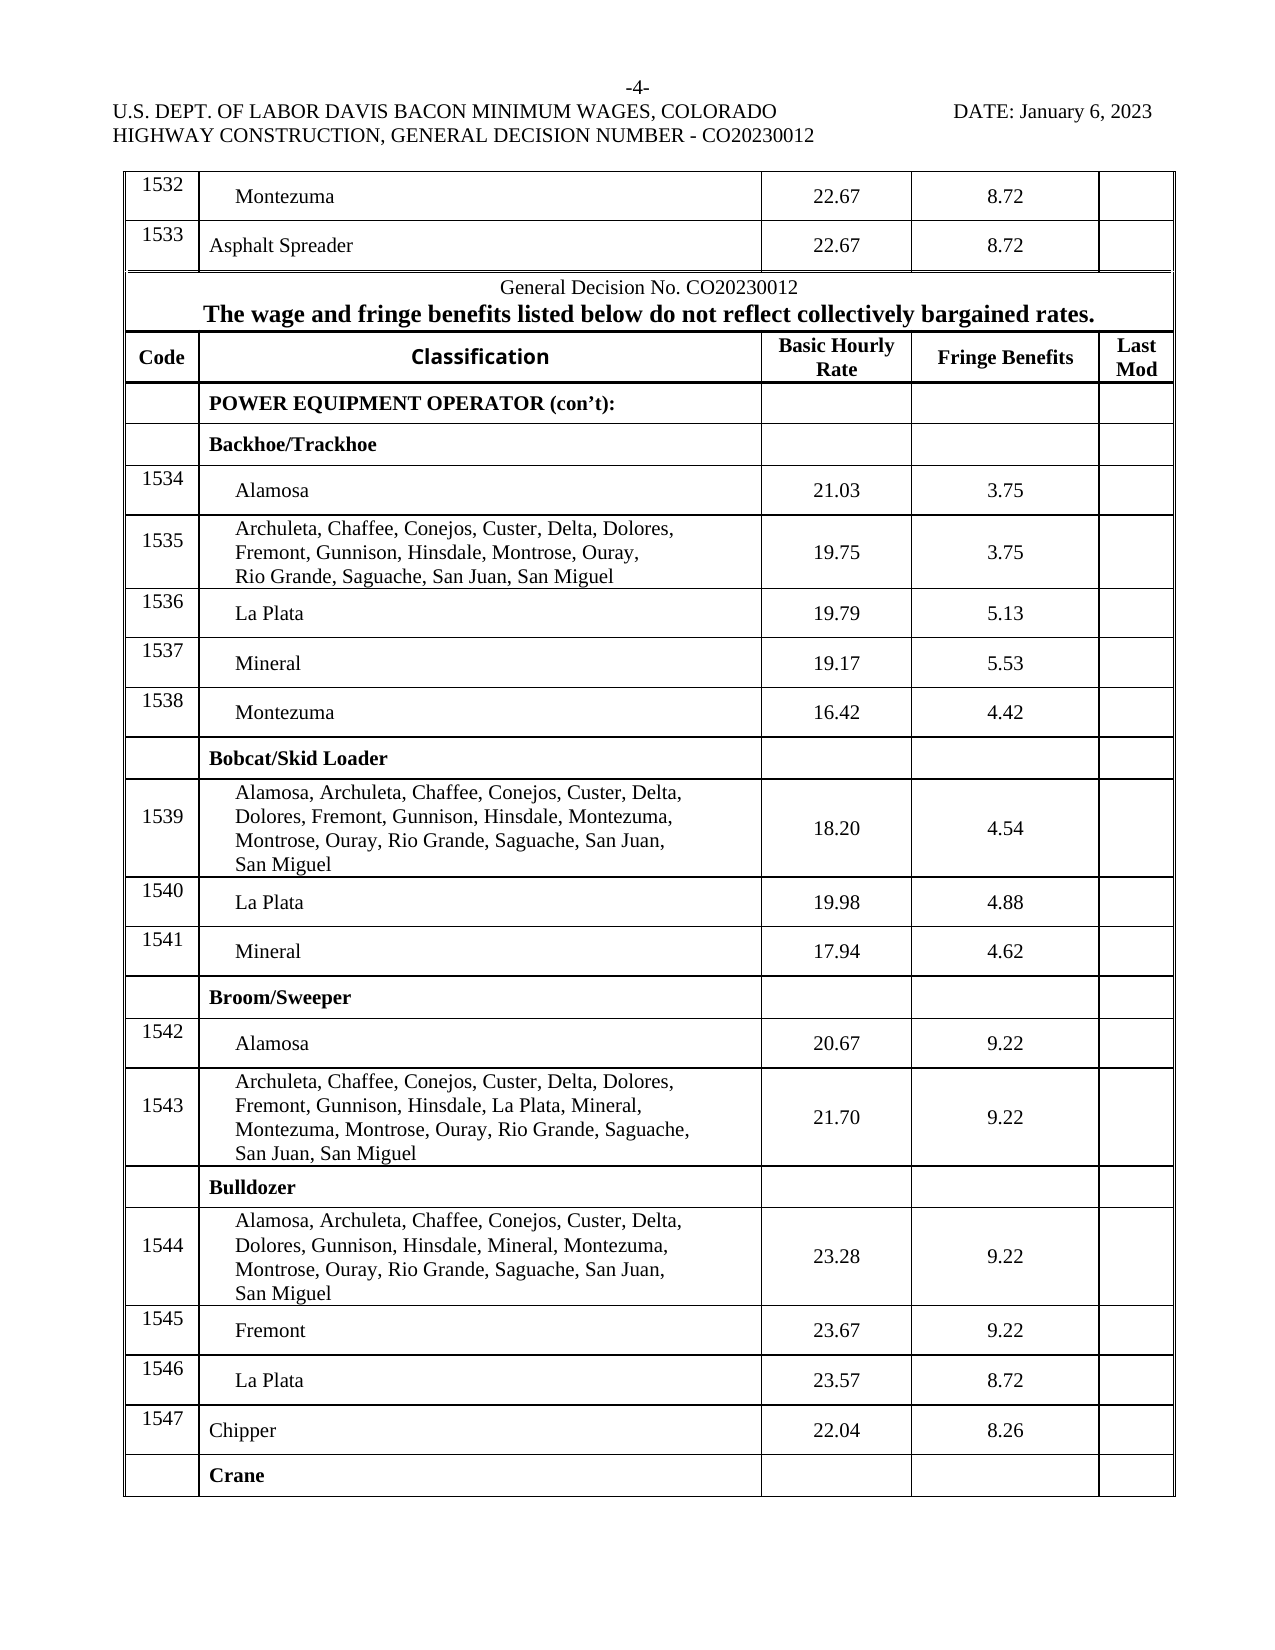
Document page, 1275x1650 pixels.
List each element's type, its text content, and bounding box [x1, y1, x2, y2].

table_cell [1100, 927, 1173, 975]
table_cell [126, 780, 198, 876]
table_cell [912, 738, 1098, 778]
table_cell Last Mod [1100, 333, 1173, 381]
table_cell 8.26 [912, 1406, 1098, 1454]
table_cell [126, 589, 198, 637]
table_cell 20.67 [762, 1019, 911, 1067]
table_cell [126, 424, 198, 465]
table_cell [1100, 384, 1173, 423]
table_cell 19.98 [762, 878, 911, 926]
table_cell [1100, 738, 1173, 778]
table_cell [1100, 466, 1173, 514]
table_cell [126, 384, 198, 423]
table_cell Alamosa [200, 1019, 761, 1067]
table_cell Crane [200, 1455, 761, 1496]
table_cell 21.70 [762, 1069, 911, 1165]
table_cell [126, 1069, 198, 1165]
table_cell Asphalt Spreader [200, 221, 761, 269]
table_cell 3.75 [912, 516, 1098, 588]
table_cell [912, 977, 1098, 1017]
table_cell [126, 1167, 198, 1207]
table_cell [1100, 516, 1173, 588]
table_cell 4.62 [912, 927, 1098, 975]
table_cell [1100, 977, 1173, 1017]
table_cell 18.20 [762, 780, 911, 876]
table_cell 23.28 [762, 1208, 911, 1305]
table_cell 8.72 [912, 221, 1098, 269]
table_cell [1100, 424, 1173, 465]
table_cell 5.13 [912, 589, 1098, 637]
table_cell [1100, 878, 1173, 926]
table_cell [1100, 1455, 1173, 1496]
table_cell Fringe Benefits [912, 333, 1098, 381]
table_cell [126, 466, 198, 514]
table_cell 9.22 [912, 1019, 1098, 1067]
table_cell 5.53 [912, 638, 1098, 687]
table_cell [126, 878, 198, 926]
table_cell 3.75 [912, 466, 1098, 514]
table_cell [126, 1208, 198, 1305]
table_cell [1100, 172, 1173, 220]
table_cell 4.88 [912, 878, 1098, 926]
table_cell 8.72 [912, 172, 1098, 220]
table_cell La Plata [200, 878, 761, 926]
table_cell Broom/Sweeper [200, 977, 761, 1017]
table_cell [912, 424, 1098, 465]
table_cell [1100, 1208, 1173, 1305]
table_cell Bobcat/Skid Loader [200, 738, 761, 778]
table_cell Classification [200, 333, 761, 381]
table_cell [126, 172, 198, 220]
table_cell Chipper [200, 1406, 761, 1454]
table_cell 19.17 [762, 638, 911, 687]
table_cell [1100, 688, 1173, 736]
table_cell [912, 1455, 1098, 1496]
table_cell General Decision No. CO20230012 The wage and fringe benefits listed below do not reflect collectively bargained rates. [126, 270, 1173, 329]
table_cell 22.67 [762, 221, 911, 269]
table_cell Basic Hourly Rate [762, 333, 911, 381]
table_cell [1100, 1069, 1173, 1165]
table_cell 9.22 [912, 1208, 1098, 1305]
table_cell 8.72 [912, 1356, 1098, 1404]
table_cell [126, 738, 198, 778]
table_cell [762, 384, 911, 423]
table_cell [762, 738, 911, 778]
table_cell Archuleta, Chaffee, Conejos, Custer, Delta, Dolores, Fremont, Gunnison, Hinsdale, La Plata, Mineral, Montezuma, Montrose, Ouray, Rio Grande, Saguache, San Juan, San Miguel [200, 1069, 761, 1165]
table_cell 21.03 [762, 466, 911, 514]
table_cell [1100, 1306, 1173, 1354]
table_cell Montezuma [200, 688, 761, 736]
table_cell POWER EQUIPMENT OPERATOR (con’t): [200, 384, 761, 423]
table_cell Alamosa [200, 466, 761, 514]
table_cell [126, 516, 198, 588]
table_cell Backhoe/Trackhoe [200, 424, 761, 465]
table_cell [1100, 1406, 1173, 1454]
table_cell 9.22 [912, 1306, 1098, 1354]
table_cell [126, 977, 198, 1017]
table_cell [126, 688, 198, 736]
table_cell 19.75 [762, 516, 911, 588]
table_cell La Plata [200, 1356, 761, 1404]
table_cell 22.04 [762, 1406, 911, 1454]
table_cell Fremont [200, 1306, 761, 1354]
table_cell [762, 1455, 911, 1496]
table_cell 17.94 [762, 927, 911, 975]
table_cell [1100, 1356, 1173, 1404]
table_cell Alamosa, Archuleta, Chaffee, Conejos, Custer, Delta, Dolores, Fremont, Gunnison, Hinsdale, Montezuma, Montrose, Ouray, Rio Grande, Saguache, San Juan, San Miguel [200, 780, 761, 876]
table_cell Bulldozer [200, 1167, 761, 1207]
table_cell Archuleta, Chaffee, Conejos, Custer, Delta, Dolores, Fremont, Gunnison, Hinsdale, Montrose, Ouray, Rio Grande, Saguache, San Juan, San Miguel [200, 516, 761, 588]
table_cell [762, 1167, 911, 1207]
table_cell 22.67 [762, 172, 911, 220]
table_cell 16.42 [762, 688, 911, 736]
table_cell [126, 1356, 198, 1404]
table_cell [126, 221, 198, 269]
table_cell [1100, 1167, 1173, 1207]
table_cell [126, 1455, 198, 1496]
table_cell Mineral [200, 927, 761, 975]
table_cell [1100, 638, 1173, 687]
table_cell [1100, 780, 1173, 876]
table_cell [1100, 1019, 1173, 1067]
table_cell Mineral [200, 638, 761, 687]
table_cell [762, 424, 911, 465]
table_cell 23.57 [762, 1356, 911, 1404]
table_cell [762, 977, 911, 1017]
table_cell [1100, 221, 1173, 269]
table_cell [912, 1167, 1098, 1207]
table_cell 4.54 [912, 780, 1098, 876]
table_cell [126, 927, 198, 975]
table_cell [126, 1406, 198, 1454]
table_cell 9.22 [912, 1069, 1098, 1165]
table_cell [1100, 589, 1173, 637]
table_cell 23.67 [762, 1306, 911, 1354]
table_cell 4.42 [912, 688, 1098, 736]
table_cell La Plata [200, 589, 761, 637]
table_cell [126, 1019, 198, 1067]
table_cell 19.79 [762, 589, 911, 637]
table_cell [126, 1306, 198, 1354]
table_cell [126, 638, 198, 687]
table_cell Code [126, 333, 198, 381]
table_cell [912, 384, 1098, 423]
table_cell Alamosa, Archuleta, Chaffee, Conejos, Custer, Delta, Dolores, Gunnison, Hinsdale, Mineral, Montezuma, Montrose, Ouray, Rio Grande, Saguache, San Juan, San Miguel [200, 1208, 761, 1305]
table_cell Montezuma [200, 172, 761, 220]
